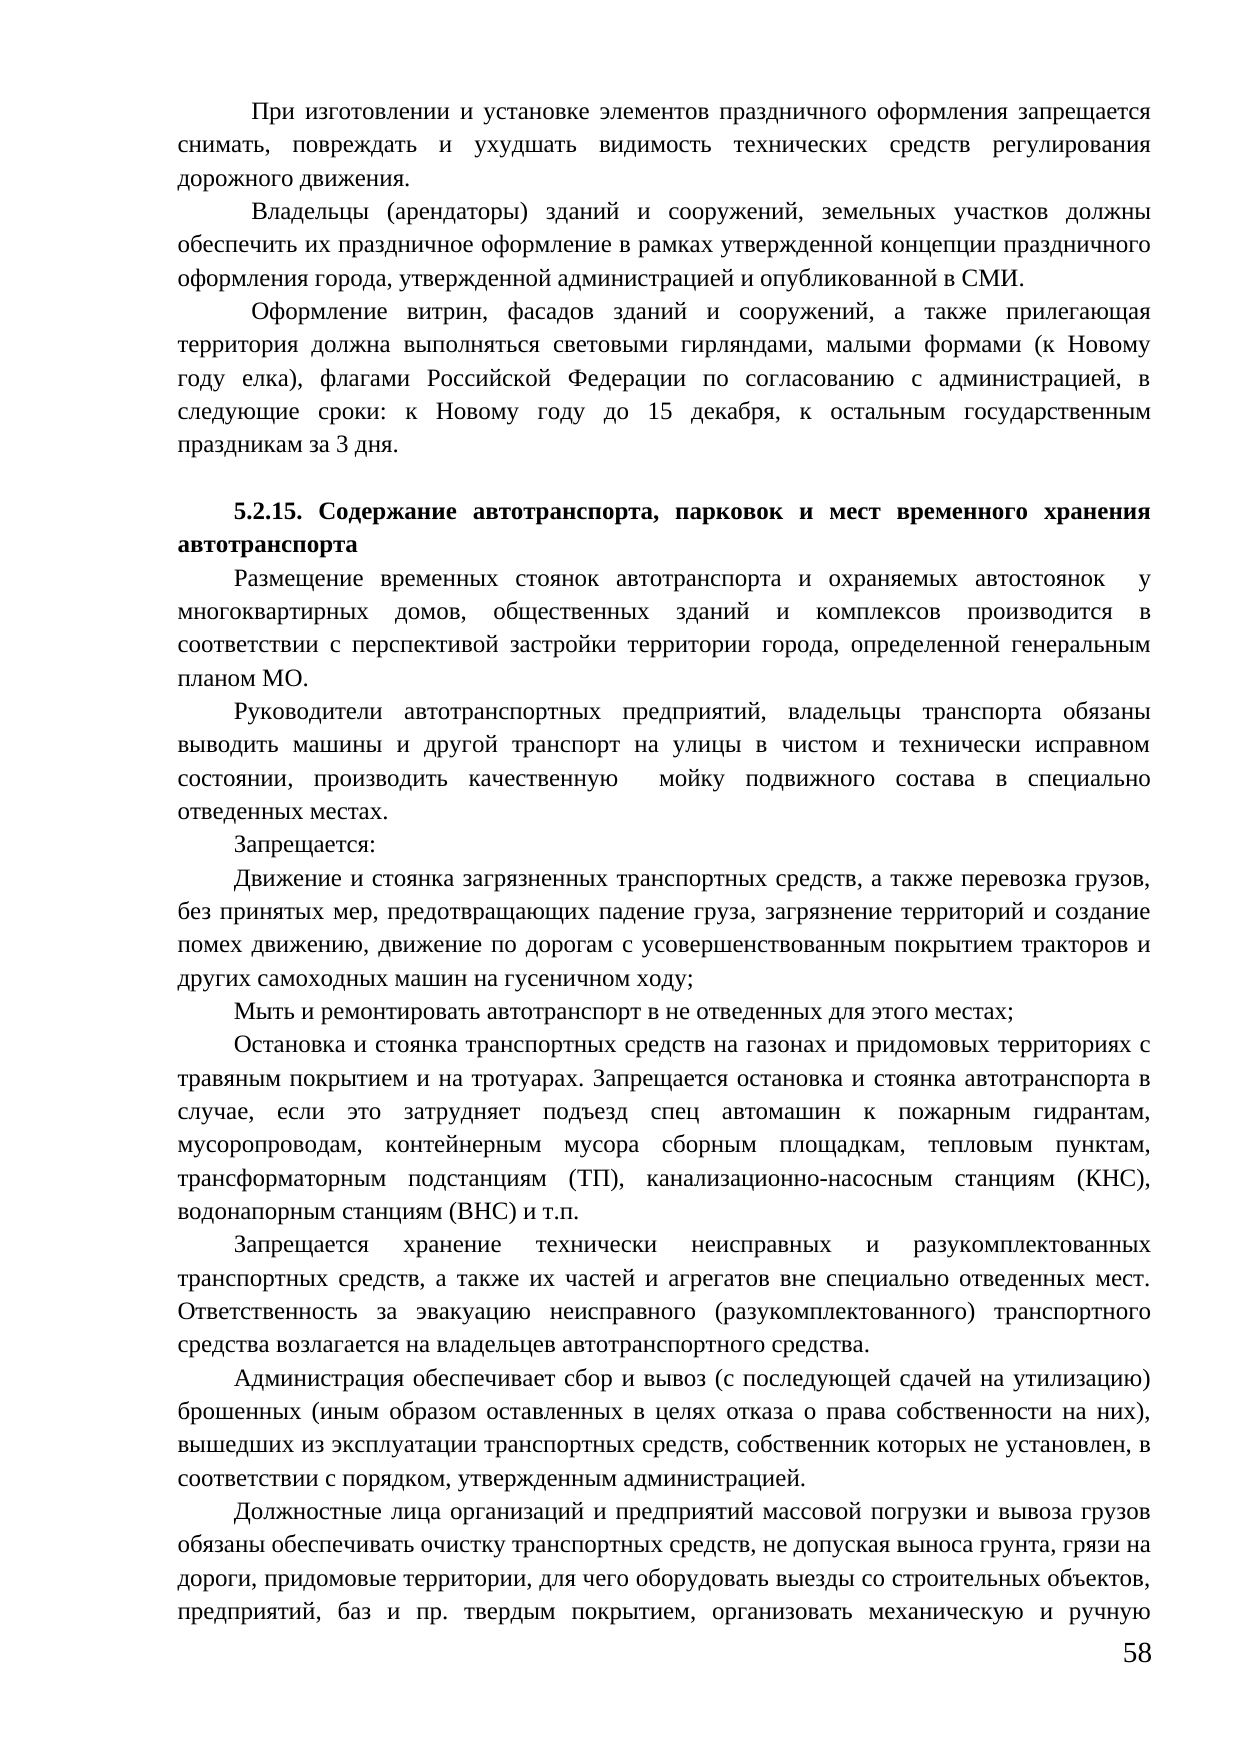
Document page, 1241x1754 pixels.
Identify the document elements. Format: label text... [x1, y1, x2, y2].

text Владельцы (арендаторы) зданий и сооружений, земельных участков должны обеспечить их праздничное оформление в рамках утвержденной концепции праздничного оформления города, утвержденной администрацией и опубликованной в СМИ. [177, 193, 1152, 293]
text Размещение временных стоянок автотранспорта и охраняемых автостоянок у многоквартирных домов, общественных зданий и комплексов производится в соответствии с перспективой застройки территории города, определенной генеральным планом МО. [177, 559, 1152, 693]
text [177, 1493, 1152, 1626]
text Администрация обеспечивает сбор и вывоз (с последующей сдачей на утилизацию) брошенных (иным образом оставленных в целях отказа о права собственности на них), вышедших из эксплуатации транспортных средств, собственник которых не установлен, в соответствии с порядком, утвержденным администрацией. [177, 1359, 1152, 1493]
text Оформление витрин, фасадов зданий и сооружений, а также прилегающая территория должна выполняться световыми гирляндами, малыми формами (к Новому году елка), флагами Российской Федерации по согласованию с администрацией, в следующие сроки: к Новому году до 15 декабря, к остальным государственным праздникам за 3 дня. [177, 293, 1152, 459]
text Руководители автотранспортных предприятий, владельцы транспорта обязаны выводить машины и другой транспорт на улицы в чистом и технически исправном состоянии, производить качественную мойку подвижного состава в специально отведенных местах. [177, 693, 1152, 826]
text При изготовлении и установке элементов праздничного оформления запрещается снимать, повреждать и ухудшать видимость технических средств регулирования дорожного движения. [177, 93, 1152, 193]
text Мыть и ремонтировать автотранспорт в не отведенных для этого местах; [177, 993, 1152, 1026]
text Запрещается: [177, 826, 1152, 859]
subtitle 5.2.15. Содержание автотранспорта, парковок и мест временного хранения автотранспорта [177, 493, 1152, 559]
text Движение и стоянка загрязненных транспортных средств, а также перевозка грузов, без принятых мер, предотвращающих падение груза, загрязнение территорий и создание помех движению, движение по дорогам с усовершенствованным покрытием тракторов и других самоходных машин на гусеничном ходу; [177, 859, 1152, 993]
text Запрещается хранение технически неисправных и разукомплектованных транспортных средств, а также их частей и агрегатов вне специально отведенных мест. Ответственность за эвакуацию неисправного (разукомплектованного) транспортного средства возлагается на владельцев автотранспортного средства. [177, 1226, 1152, 1359]
text Остановка и стоянка транспортных средств на газонах и придомовых территориях с травяным покрытием и на тротуарах. Запрещается остановка и стоянка автотранспорта в случае, если это затрудняет подъезд спец автомашин к пожарным гидрантам, мусоропроводам, контейнерным мусора сборным площадкам, тепловым пунктам, трансформаторным подстанциям (ТП), канализационно-насосным станциям (КНС), водонапорным станциям (ВНС) и т.п. [177, 1026, 1152, 1226]
